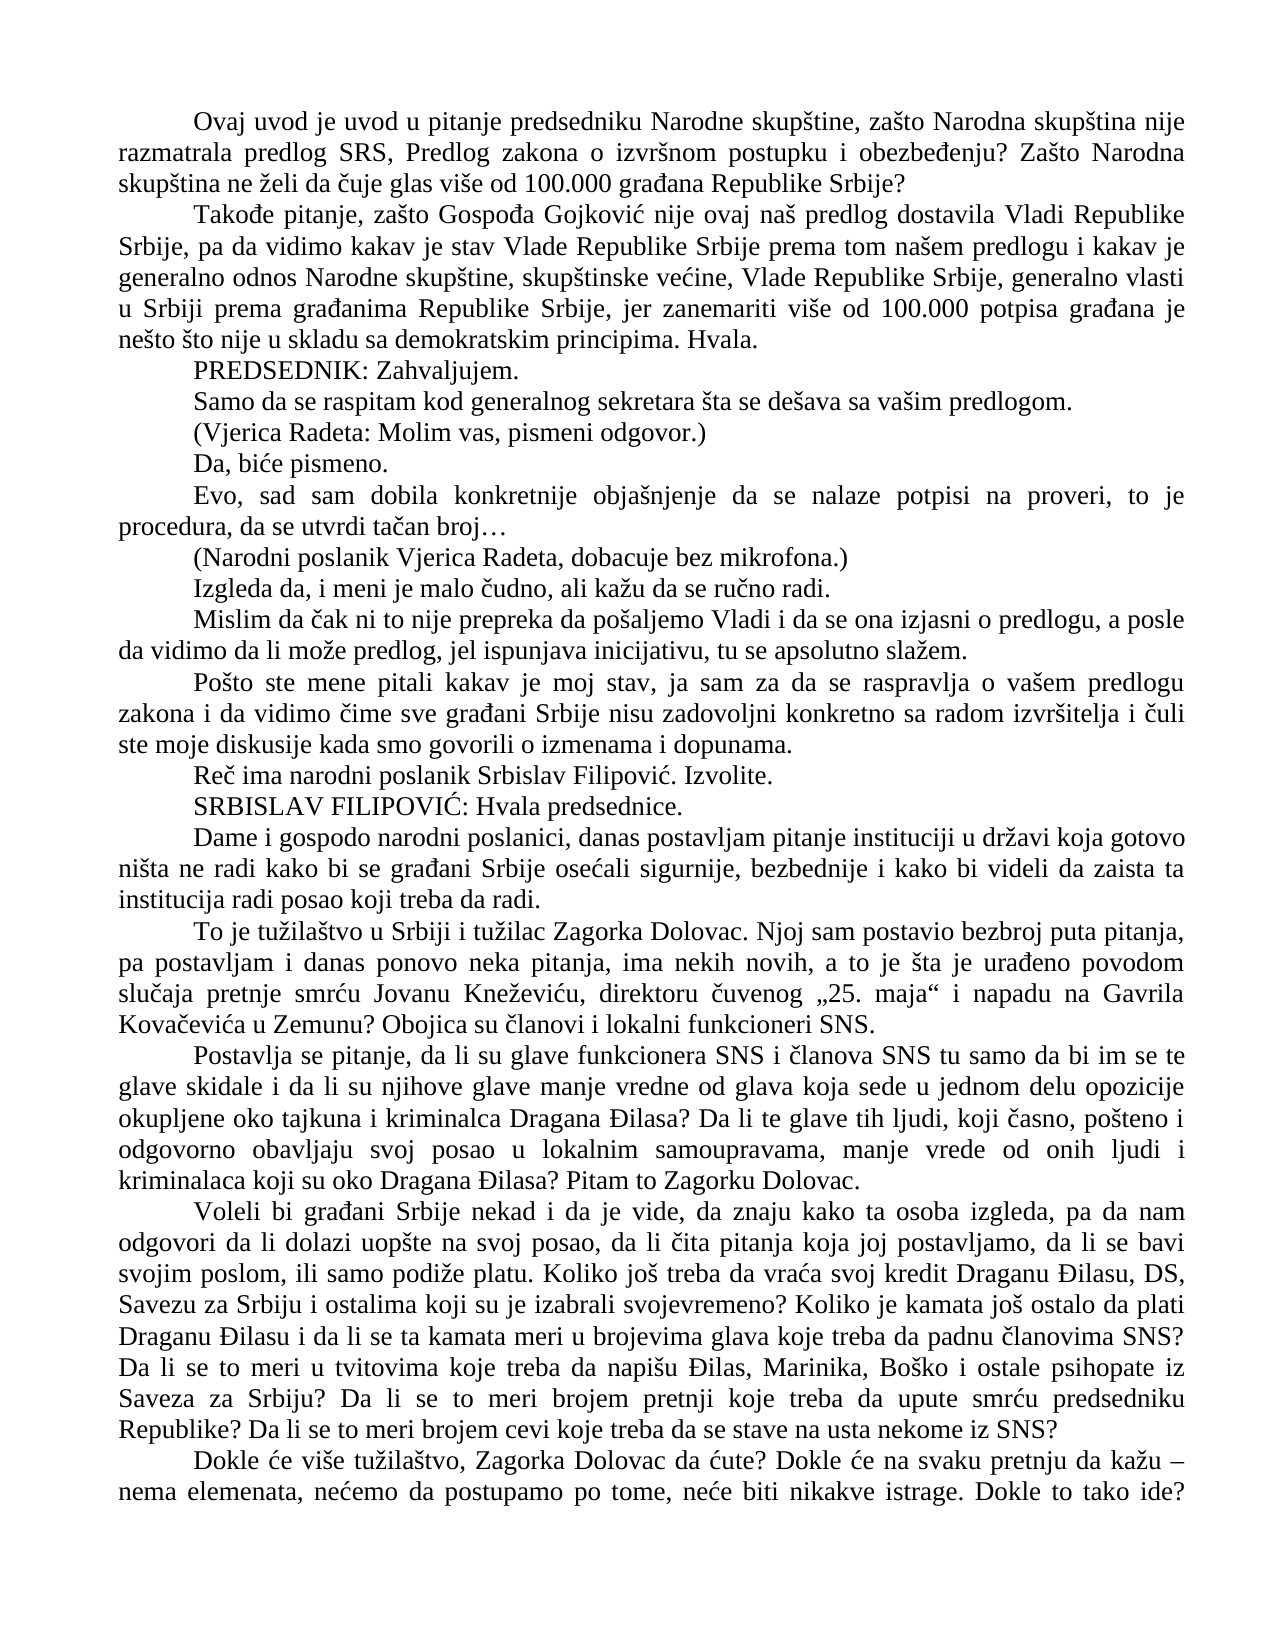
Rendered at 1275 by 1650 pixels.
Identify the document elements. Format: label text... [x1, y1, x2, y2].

text Ovaj uvod je uvod u pitanje predsedniku Narodne skupštine, zašto Narodna skupština nije razmatrala predlog SRS, Predlog zakona o izvršnom postupku i obezbeđenju? Zašto Narodna skupština ne želi da čuje glas više od 100.000 građana Republike Srbije? [118, 105, 1186, 198]
text Da, biće pismeno. [118, 448, 1186, 479]
text Samo da se raspitam kod generalnog sekretara šta se dešava sa vašim predlogom. [118, 385, 1186, 416]
text PREDSEDNIK: Zahvaljujem. [118, 354, 1186, 385]
text SRBISLAV FILIPOVIĆ: Hvala predsednice. [118, 790, 1186, 821]
text Mislim da čak ni to nije prepreka da pošaljemo Vladi i da se ona izjasni o predlogu, a posle da vidimo da li može predlog, jel ispunjava inicijativu, tu se apsolutno slažem. [118, 603, 1186, 666]
text Postavlja se pitanje, da li su glave funkcionera SNS i članova SNS tu samo da bi im se te glave skidale i da li su njihove glave manje vredne od glava koja sede u jednom delu opozicije okupljene oko tajkuna i kriminalca Dragana Đilasa? Da li te glave tih ljudi, koji časno, pošteno i odgovorno obavljaju svoj posao u lokalnim samoupravama, manje vrede od onih ljudi i kriminalaca koji su oko Dragana Đilasa? Pitam to Zagorku Dolovac. [118, 1039, 1186, 1195]
text Takođe pitanje, zašto Gospođa Gojković nije ovaj naš predlog dostavila Vladi Republike Srbije, pa da vidimo kakav je stav Vlade Republike Srbije prema tom našem predlogu i kakav je generalno odnos Narodne skupštine, skupštinske većine, Vlade Republike Srbije, generalno vlasti u Srbiji prema građanima Republike Srbije, jer zanemariti više od 100.000 potpisa građana je nešto što nije u skladu sa demokratskim principima. Hvala. [118, 198, 1186, 354]
text (Vjerica Radeta: Molim vas, pismeni odgovor.) [118, 416, 1186, 448]
text To je tužilaštvo u Srbiji i tužilac Zagorka Dolovac. Njoj sam postavio bezbroj puta pitanja, pa postavljam i danas ponovo neka pitanja, ima nekih novih, a to je šta je urađeno povodom slučaja pretnje smrću Jovanu Kneževiću, direktoru čuvenog „25. maja“ i napadu na Gavrila Kovačevića u Zemunu? Obojica su članovi i lokalni funkcioneri SNS. [118, 915, 1186, 1039]
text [118, 1444, 1186, 1507]
text Reč ima narodni poslanik Srbislav Filipović. Izvolite. [118, 759, 1186, 790]
text Voleli bi građani Srbije nekad i da je vide, da znaju kako ta osoba izgleda, pa da nam odgovori da li dolazi uopšte na svoj posao, da li čita pitanja koja joj postavljamo, da li se bavi svojim poslom, ili samo podiže platu. Koliko još treba da vraća svoj kredit Draganu Đilasu, DS, Savezu za Srbiju i ostalima koji su je izabrali svojevremeno? Koliko je kamata još ostalo da plati Draganu Đilasu i da li se ta kamata meri u brojevima glava koje treba da padnu članovima SNS? Da li se to meri u tvitovima koje treba da napišu Đilas, Marinika, Boško i ostale psihopate iz Saveza za Srbiju? Da li se to meri brojem pretnji koje treba da upute smrću predsedniku Republike? Da li se to meri brojem cevi koje treba da se stave na usta nekome iz SNS? [118, 1195, 1186, 1444]
text (Narodni poslanik Vjerica Radeta, dobacuje bez mikrofona.) [118, 541, 1186, 572]
text Evo, sad sam dobila konkretnije objašnjenje da se nalaze potpisi na proveri, to je procedura, da se utvrdi tačan broj… [118, 479, 1186, 541]
text Pošto ste mene pitali kakav je moj stav, ja sam za da se raspravlja o vašem predlogu zakona i da vidimo čime sve građani Srbije nisu zadovoljni konkretno sa radom izvršitelja i čuli ste moje diskusije kada smo govorili o izmenama i dopunama. [118, 666, 1186, 759]
text Dame i gospodo narodni poslanici, danas postavljam pitanje instituciji u državi koja gotovo ništa ne radi kako bi se građani Srbije osećali sigurnije, bezbednije i kako bi videli da zaista ta institucija radi posao koji treba da radi. [118, 821, 1186, 915]
text Izgleda da, i meni je malo čudno, ali kažu da se ručno radi. [118, 572, 1186, 603]
